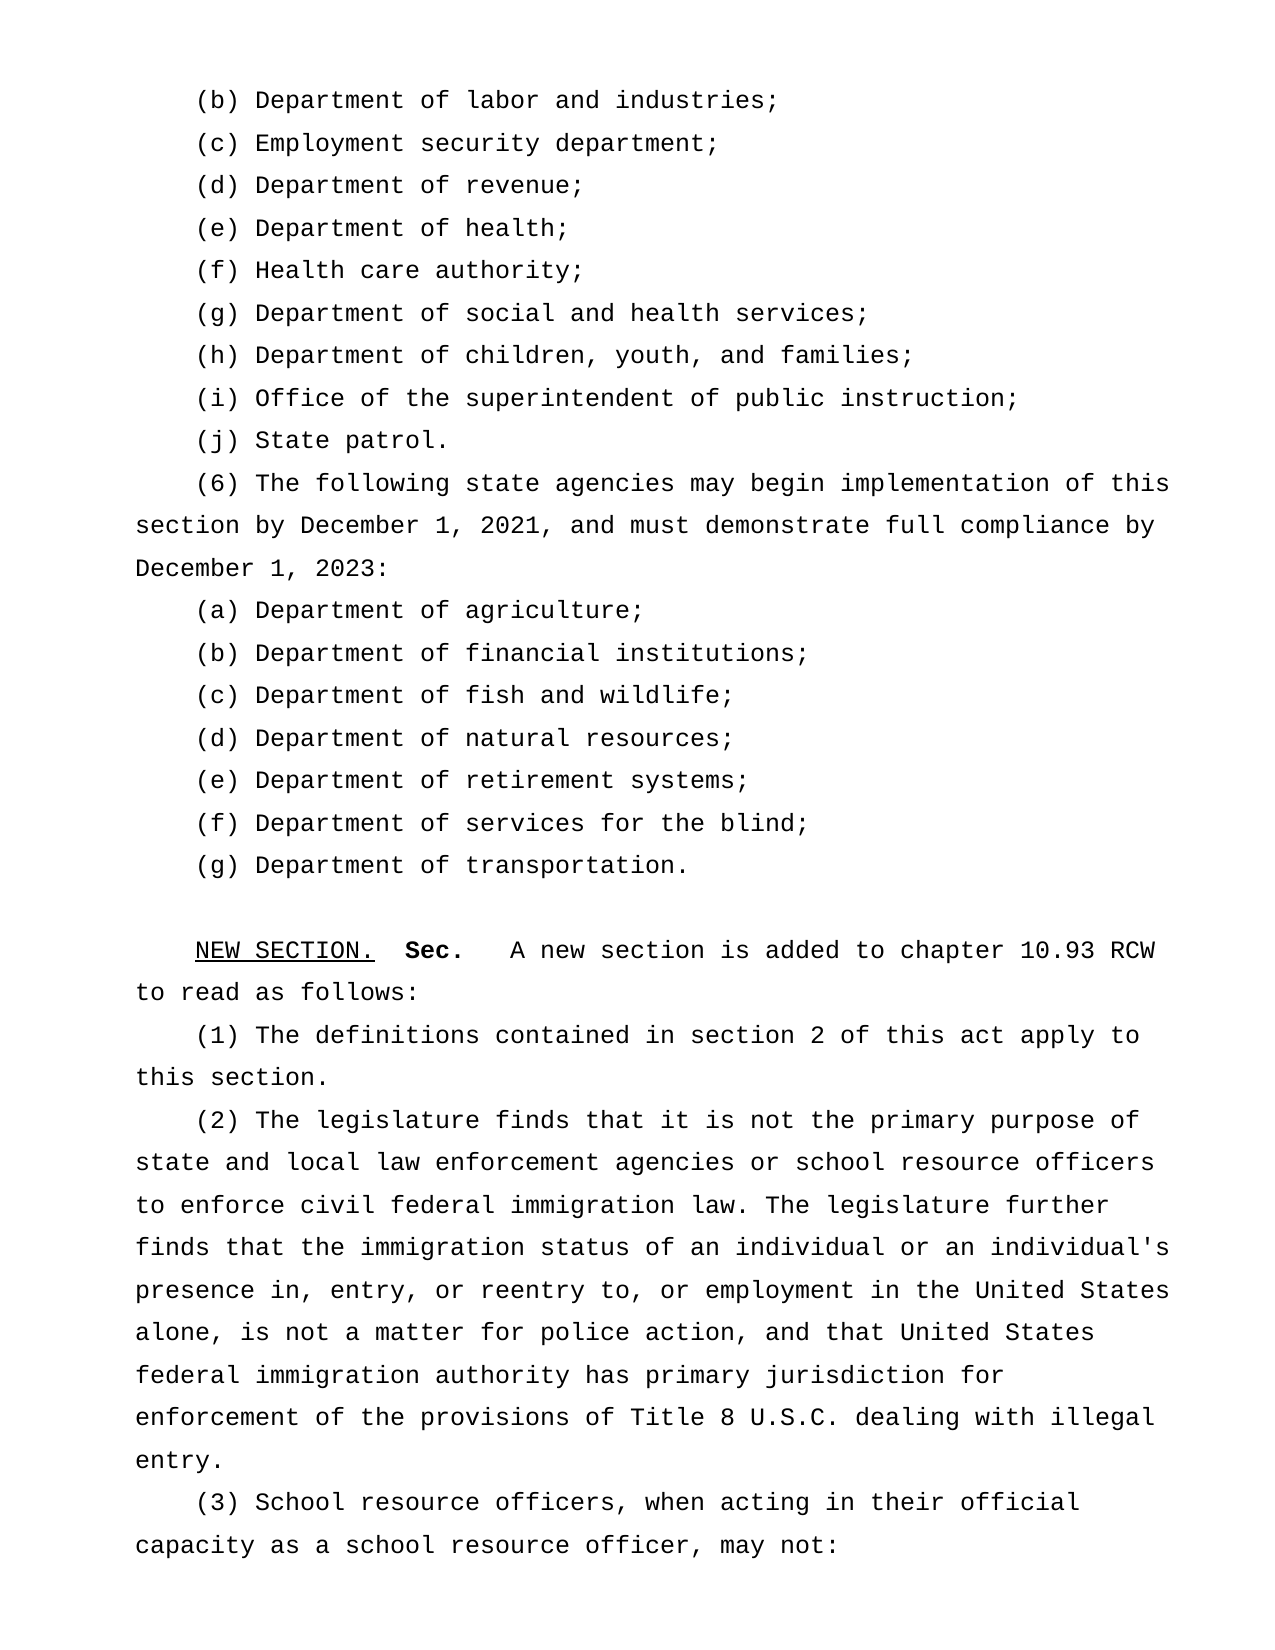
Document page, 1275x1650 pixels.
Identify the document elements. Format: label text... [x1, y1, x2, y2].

text (d) Department of revenue; [135, 160, 1170, 202]
text (b) Department of financial institutions; [135, 627, 1170, 670]
text (b) Department of labor and industries; [135, 75, 1170, 117]
text (i) Office of the superintendent of public instruction; [135, 372, 1170, 415]
text (c) Employment security department; [135, 117, 1170, 160]
text (f) Health care authority; [135, 245, 1170, 287]
text (6) The following state agencies may begin implementation of this section by December 1, 2021, and must demonstrate full compliance by December 1, 2023: [135, 457, 1170, 585]
text (2) The legislature finds that it is not the primary purpose of state and local law enforcement agencies or school resource officers to enforce civil federal immigration law. The legislature further finds that the immigration status of an individual or an individual's presence in, entry, or reentry to, or employment in the United States alone, is not a matter for police action, and that United States federal immigration authority has primary jurisdiction for enforcement of the provisions of Title 8 U.S.C. dealing with illegal entry. [135, 1094, 1170, 1477]
text (g) Department of social and health services; [135, 287, 1170, 330]
text (h) Department of children, youth, and families; [135, 330, 1170, 372]
text (1) The definitions contained in section 2 of this act apply to this section. [135, 1009, 1170, 1094]
text (3) School resource officers, when acting in their official capacity as a school resource officer, may not: [135, 1477, 1170, 1562]
text (a) Department of agriculture; [135, 585, 1170, 627]
text (e) Department of retirement systems; [135, 755, 1170, 797]
text (e) Department of health; [135, 202, 1170, 245]
text (f) Department of services for the blind; [135, 797, 1170, 840]
text NEW SECTION. Sec. A new section is added to chapter 10.93 RCW to read as follows: [135, 924, 1170, 1009]
text (j) State patrol. [135, 415, 1170, 457]
text (g) Department of transportation. [135, 840, 1170, 882]
text (d) Department of natural resources; [135, 712, 1170, 755]
text (c) Department of fish and wildlife; [135, 670, 1170, 712]
